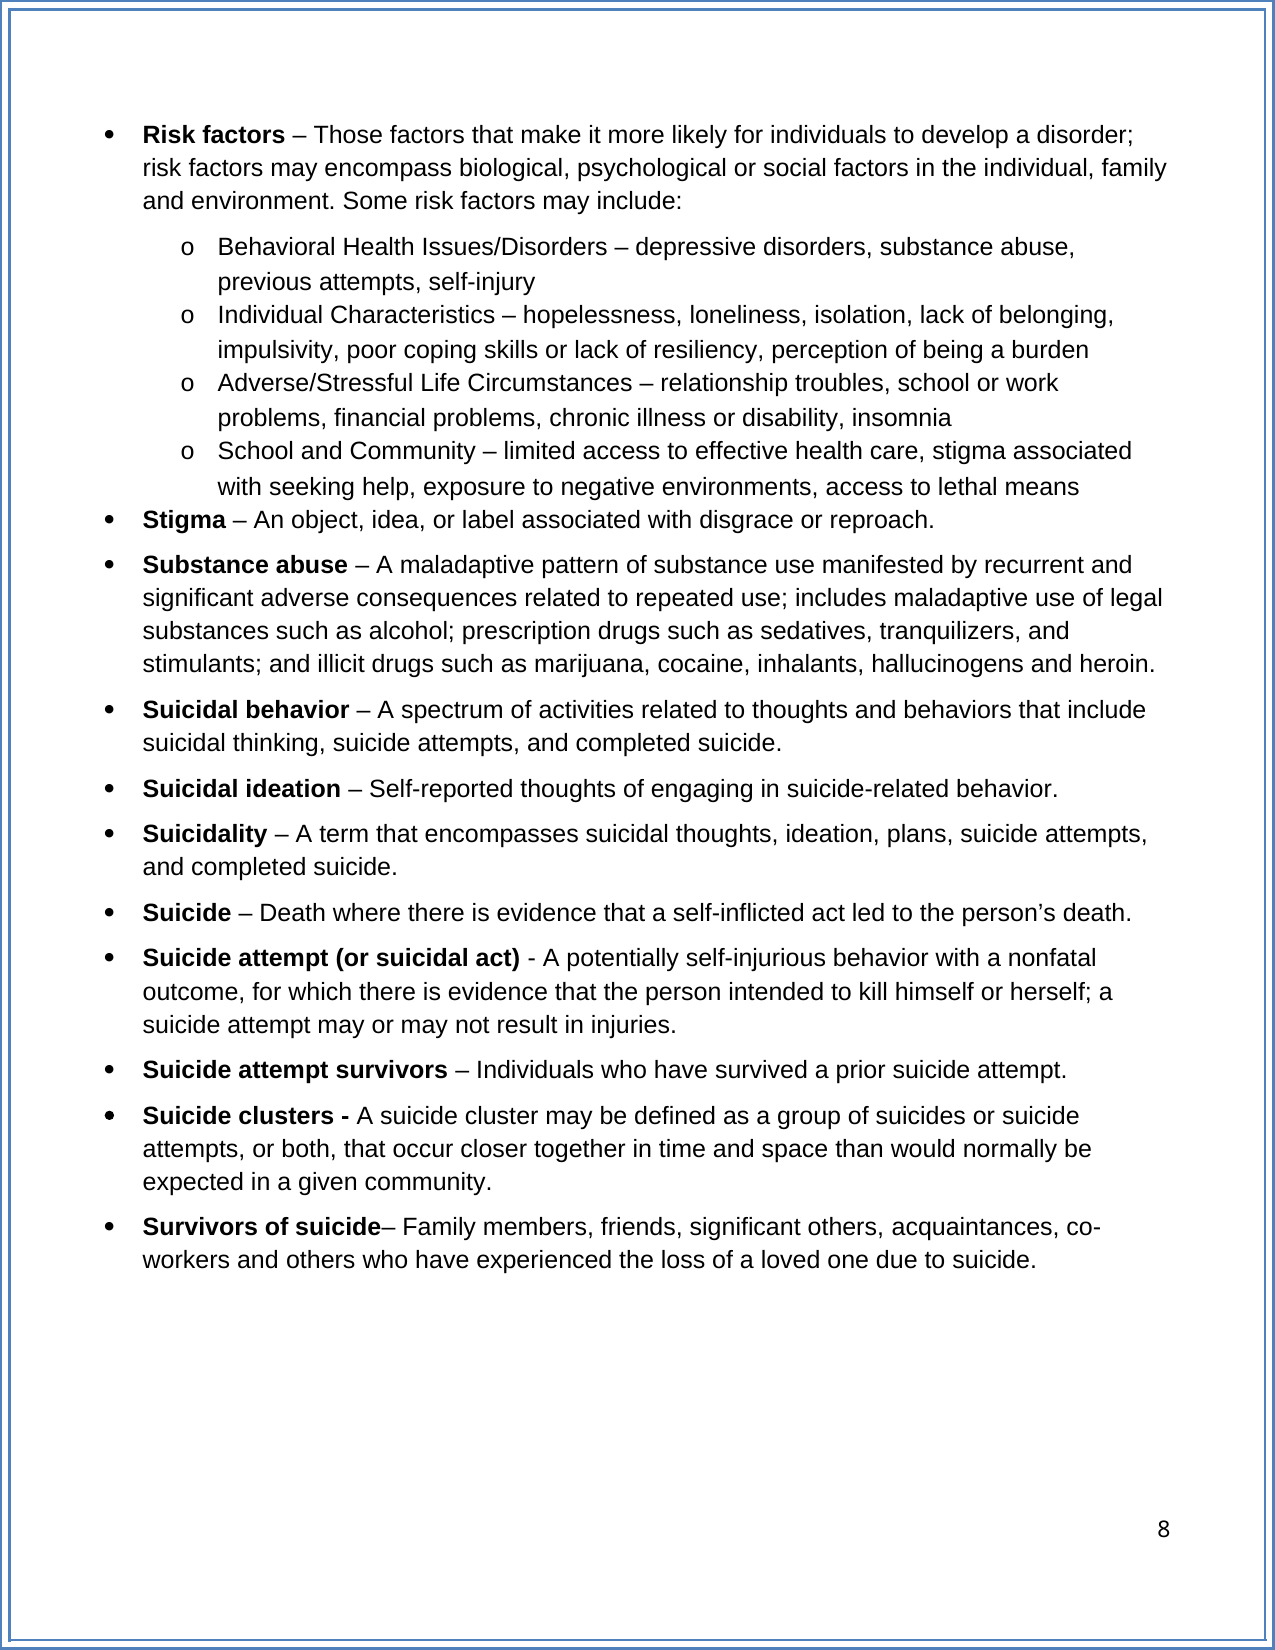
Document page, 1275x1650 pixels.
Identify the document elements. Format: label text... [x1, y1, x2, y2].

list School and Community – limited access to effective health care, stigma associated with seeking help, exposure to negative environments, access to lethal means [180, 436, 1170, 500]
list Suicidality – A term that encompasses suicidal thoughts, ideation, plans, suicide attempts, and completed suicide. [105, 819, 1170, 881]
list Suicide attempt survivors – Individuals who have survived a prior suicide attempt. [105, 1055, 1170, 1084]
list Suicidal behavior – A spectrum of activities related to thoughts and behaviors that include suicidal thinking, suicide attempts, and completed suicide. [105, 695, 1170, 757]
list Behavioral Health Issues/Disorders – depressive disorders, substance abuse, previous attempts, self-injury [180, 232, 1170, 296]
list Suicide clusters - A suicide cluster may be defined as a group of suicides or suicide attempts, or both, that occur closer together in time and space than would normally be expected in a given community. [105, 1101, 1170, 1196]
list Suicide attempt (or suicidal act) - A potentially self-injurious behavior with a nonfatal outcome, for which there is evidence that the person intended to kill himself or herself; a suicide attempt may or may not result in injuries. [105, 943, 1170, 1038]
list Suicide – Death where there is evidence that a self-inflicted act led to the person’s death. [105, 898, 1170, 927]
list Survivors of suicide– Family members, friends, significant others, acquaintances, co-workers and others who have experienced the loss of a loved one due to suicide. [105, 1212, 1170, 1274]
list Risk factors – Those factors that make it more likely for individuals to develop a disorder; risk factors may encompass biological, psychological or social factors in the individual, family and environment. Some risk factors may include: [105, 120, 1170, 215]
list Suicidal ideation – Self-reported thoughts of engaging in suicide-related behavior. [105, 773, 1170, 802]
list Stigma – An object, idea, or label associated with disgrace or reproach. [105, 504, 1170, 533]
list Adverse/Stressful Life Circumstances – relationship troubles, school or work problems, financial problems, chronic illness or disability, insomnia [180, 368, 1170, 432]
list Substance abuse – A maladaptive pattern of substance use manifested by recurrent and significant adverse consequences related to repeated use; includes maladaptive use of legal substances such as alcohol; prescription drugs such as sedatives, tranquilizers, and stimulants; and illicit drugs such as marijuana, cocaine, inhalants, hallucinogens and heroin. [105, 550, 1170, 678]
list Individual Characteristics – hopelessness, loneliness, isolation, lack of belonging, impulsivity, poor coping skills or lack of resiliency, perception of being a burden [180, 300, 1170, 364]
